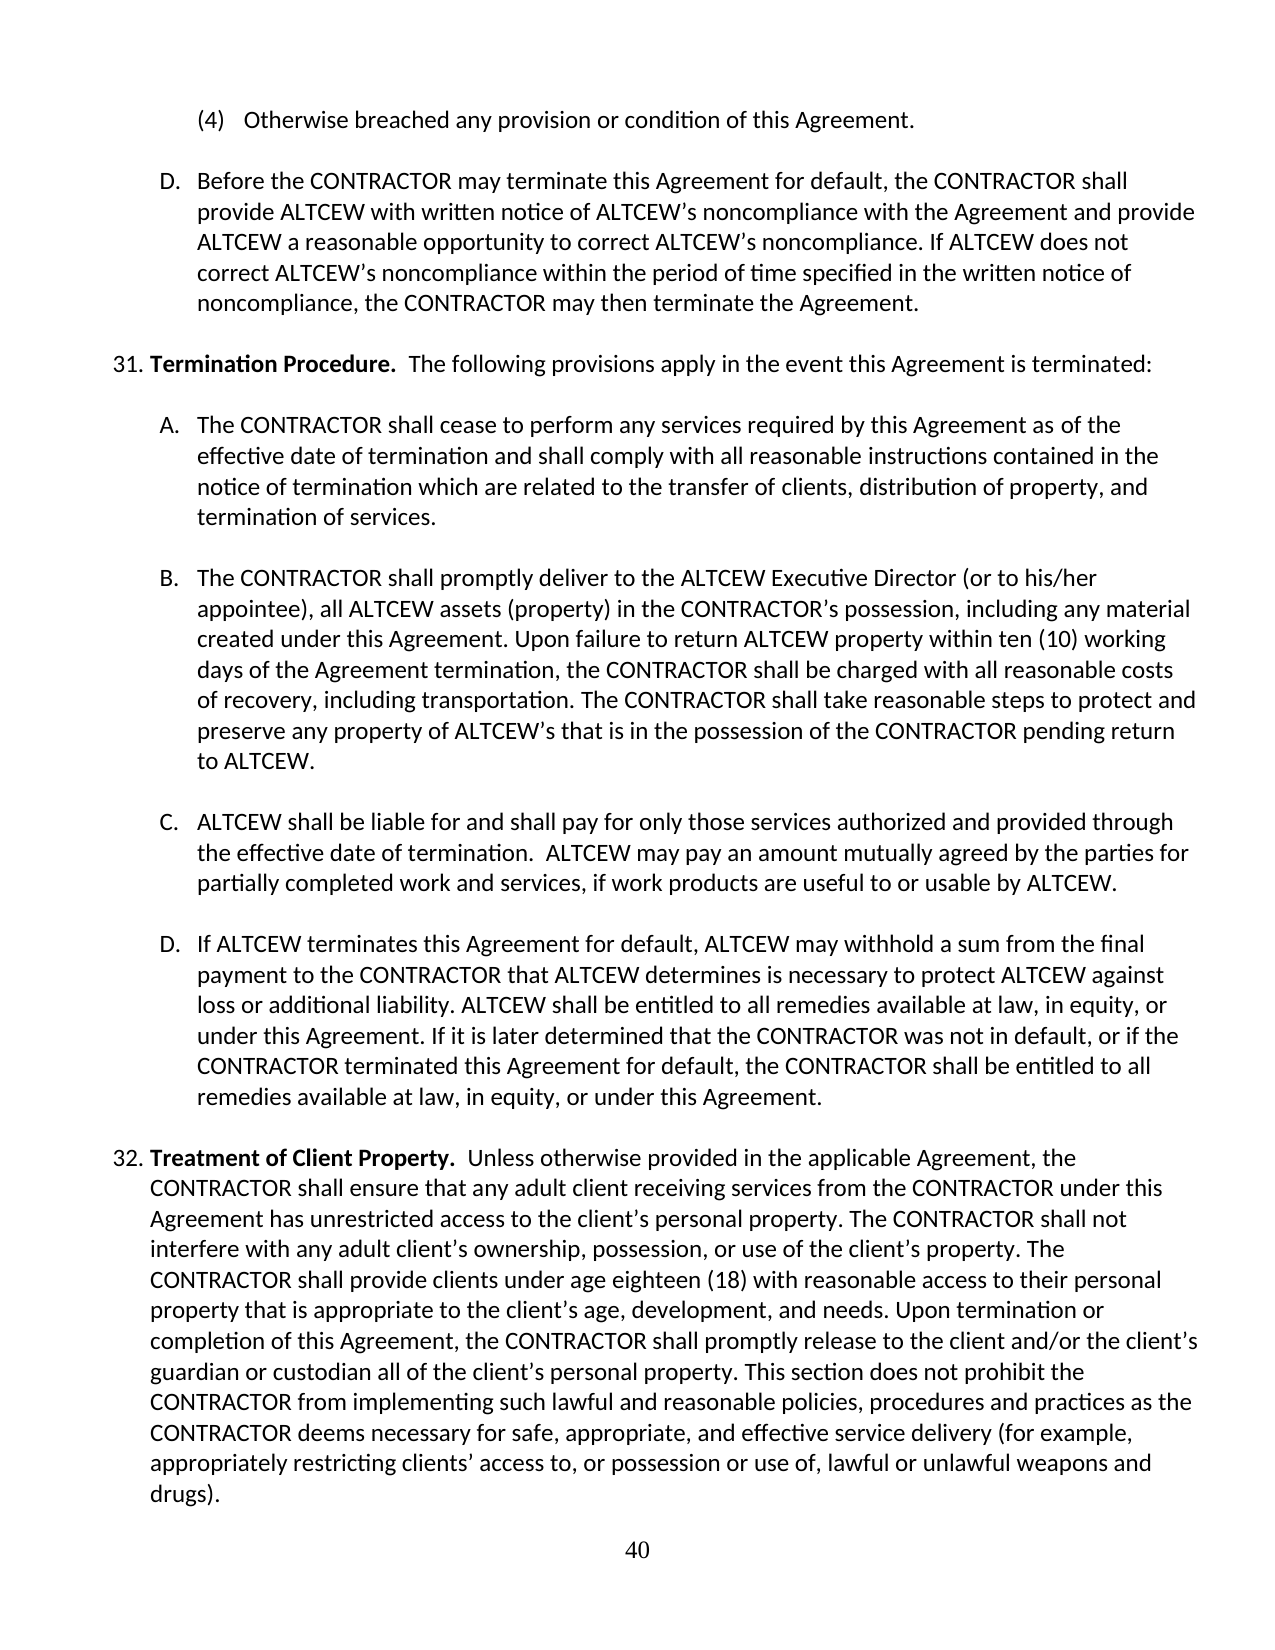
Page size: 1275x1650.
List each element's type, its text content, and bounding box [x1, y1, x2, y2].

list The CONTRACTOR shall cease to perform any services required by this Agreement as of the effective date of termination and shall comply with all reasonable instructions contained in the notice of termination which are related to the transfer of clients, distribution of property, and termination of services. [159, 409, 1200, 532]
list If ALTCEW terminates this Agreement for default, ALTCEW may withhold a sum from the final payment to the CONTRACTOR that ALTCEW determines is necessary to protect ALTCEW against loss or additional liability. ALTCEW shall be entitled to all remedies available at law, in equity, or under this Agreement. If it is later determined that the CONTRACTOR was not in default, or if the CONTRACTOR terminated this Agreement for default, the CONTRACTOR shall be entitled to all remedies available at law, in equity, or under this Agreement. [159, 928, 1200, 1112]
list ALTCEW shall be liable for and shall pay for only those services authorized and provided through the effective date of termination. ALTCEW may pay an amount mutually agreed by the parties for partially completed work and services, if work products are useful to or usable by ALTCEW. [159, 806, 1200, 898]
list Termination Procedure. The following provisions apply in the event this Agreement is terminated: [112, 348, 1200, 379]
list Treatment of Client Property. Unless otherwise provided in the applicable Agreement, the CONTRACTOR shall ensure that any adult client receiving services from the CONTRACTOR under this Agreement has unrestricted access to the client’s personal property. The CONTRACTOR shall not interfere with any adult client’s ownership, possession, or use of the client’s property. The CONTRACTOR shall provide clients under age eighteen (18) with reasonable access to their personal property that is appropriate to the client’s age, development, and needs. Upon termination or completion of this Agreement, the CONTRACTOR shall promptly release to the client and/or the client’s guardian or custodian all of the client’s personal property. This section does not prohibit the CONTRACTOR from implementing such lawful and reasonable policies, procedures and practices as the CONTRACTOR deems necessary for safe, appropriate, and effective service delivery (for example, appropriately restricting clients’ access to, or possession or use of, lawful or unlawful weapons and drugs). [112, 1142, 1200, 1508]
list Otherwise breached any provision or condition of this Agreement. [197, 104, 1200, 135]
list Before the CONTRACTOR may terminate this Agreement for default, the CONTRACTOR shall provide ALTCEW with written notice of ALTCEW’s noncompliance with the Agreement and provide ALTCEW a reasonable opportunity to correct ALTCEW’s noncompliance. If ALTCEW does not correct ALTCEW’s noncompliance within the period of time specified in the written notice of noncompliance, the CONTRACTOR may then terminate the Agreement. [159, 165, 1200, 318]
list The CONTRACTOR shall promptly deliver to the ALTCEW Executive Director (or to his/her appointee), all ALTCEW assets (property) in the CONTRACTOR’s possession, including any material created under this Agreement. Upon failure to return ALTCEW property within ten (10) working days of the Agreement termination, the CONTRACTOR shall be charged with all reasonable costs of recovery, including transportation. The CONTRACTOR shall take reasonable steps to protect and preserve any property of ALTCEW’s that is in the possession of the CONTRACTOR pending return to ALTCEW. [159, 562, 1200, 776]
